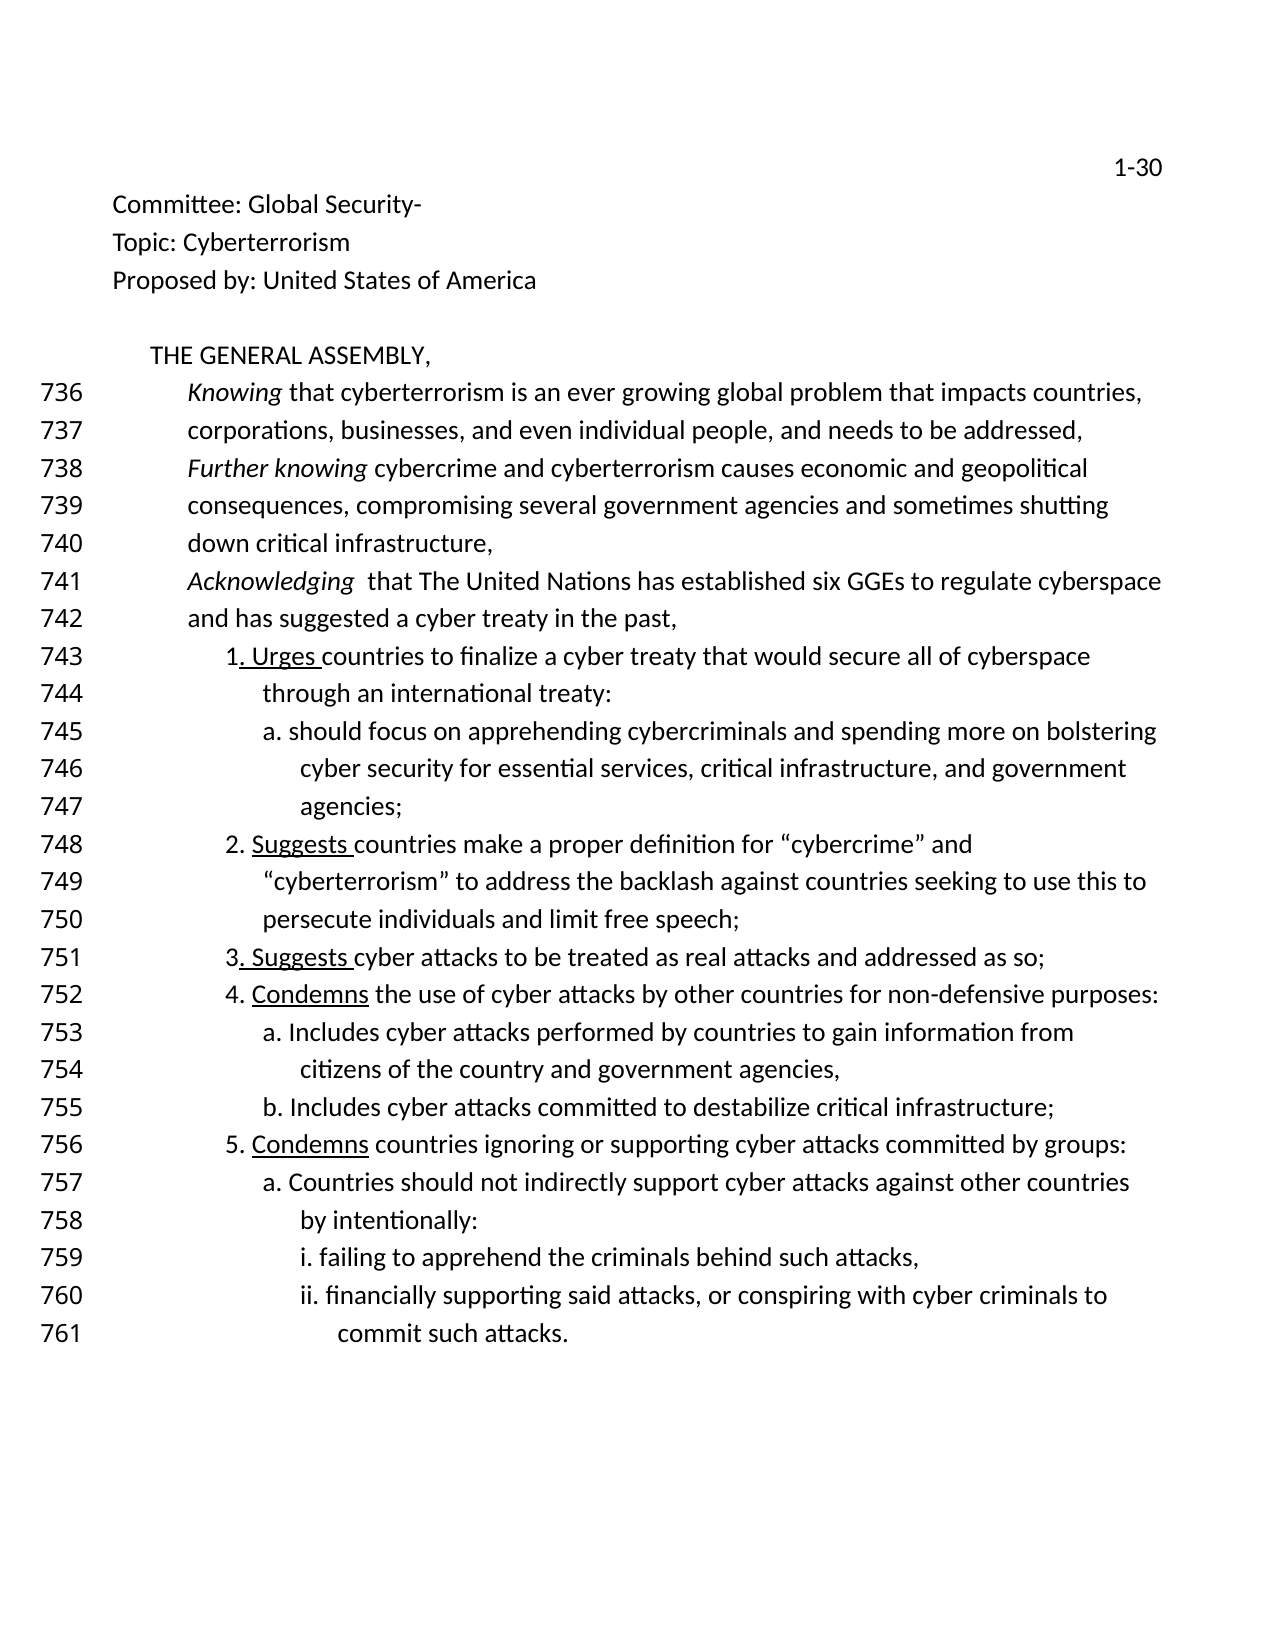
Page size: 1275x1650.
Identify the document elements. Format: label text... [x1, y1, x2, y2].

text Topic: Cyberterrorism [183, 225, 1162, 258]
text Further knowing cybercrime and cyberterrorism causes economic and geopolitical consequences, compromising several government agencies and sometimes shutting down critical infrastructure, [187, 451, 1162, 559]
text 3. Suggests cyber attacks to be treated as real attacks and addressed as so; [225, 940, 1162, 973]
text 1. Urges countries to finalize a cyber treaty that would secure all of cyberspace through an international treaty: [225, 639, 1162, 709]
text ii. financially supporting said attacks, or conspiring with cyber criminals to commit such attacks. [300, 1278, 1162, 1349]
text Committee: Global Security- [112, 188, 1162, 221]
text 2. Suggests countries make a proper definition for “cybercrime” and “cyberterrorism” to address the backlash against countries seeking to use this to persecute individuals and limit free speech; [225, 827, 1162, 935]
text b. Includes cyber attacks committed to destabilize critical infrastructure; [262, 1090, 1162, 1123]
text Proposed by: United States of America [112, 263, 1162, 296]
text 5. Condemns countries ignoring or supporting cyber attacks committed by groups: [225, 1128, 1162, 1161]
text Acknowledging that The United Nations has established six GGEs to regulate cyberspace and has suggested a cyber treaty in the past, [187, 564, 1162, 634]
text 1-30 [112, 150, 1162, 183]
text Knowing that cyberterrorism is an ever growing global problem that impacts countries, corporations, businesses, and even individual people, and needs to be addressed, [187, 376, 1162, 446]
text i. failing to apprehend the criminals behind such attacks, [300, 1241, 1162, 1273]
text 4. Condemns the use of cyber attacks by other countries for non-defensive purposes: [225, 977, 1162, 1010]
text THE GENERAL ASSEMBLY, [150, 338, 1162, 371]
text a. Includes cyber attacks performed by countries to gain information from citizens of the country and government agencies, [262, 1015, 1162, 1086]
text a. should focus on apprehending cybercriminals and spending more on bolstering cyber security for essential services, critical infrastructure, and government agencies; [262, 714, 1162, 822]
text a. Countries should not indirectly support cyber attacks against other countries by intentionally: [262, 1165, 1162, 1236]
